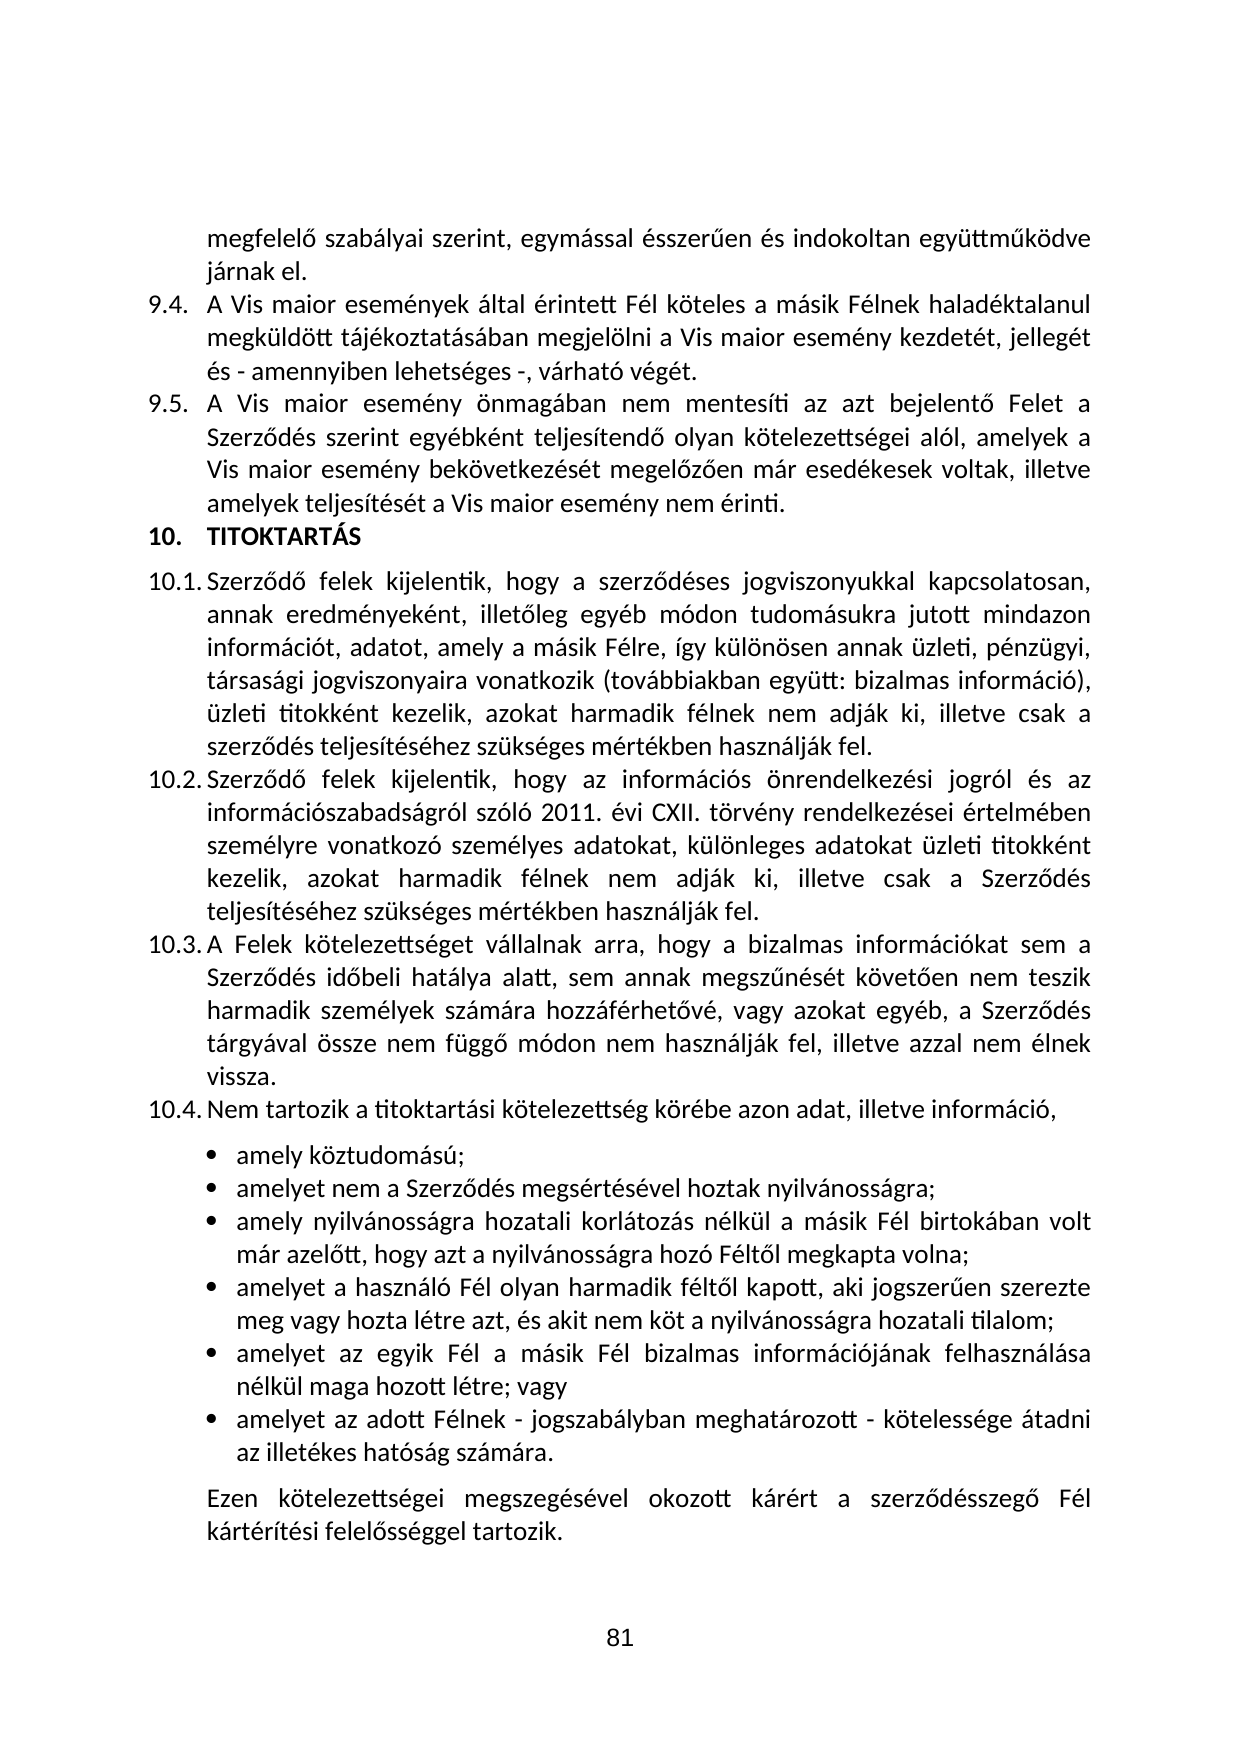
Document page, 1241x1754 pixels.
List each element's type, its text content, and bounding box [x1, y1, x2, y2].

list Titoktartás [148, 519, 1093, 552]
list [148, 222, 1093, 288]
list Szerződő felek kijelentik, hogy az információs önrendelkezési jogról és az információszabadságról szóló 2011. évi CXII. törvény rendelkezései értelmében személyre vonatkozó személyes adatokat, különleges adatokat üzleti titokként kezelik, azokat harmadik félnek nem adják ki, illetve csak a Szerződés teljesítéséhez szükséges mértékben használják fel. [148, 762, 1093, 927]
list amelyet az adott Félnek - jogszabályban meghatározott - kötelessége átadni az illetékes hatóság számára. [207, 1402, 1093, 1468]
list Nem tartozik a titoktartási kötelezettség körébe azon adat, illetve információ, [148, 1093, 1093, 1126]
list amely nyilvánosságra hozatali korlátozás nélkül a másik Fél birtokában volt már azelőtt, hogy azt a nyilvánosságra hozó Féltől megkapta volna; [207, 1204, 1093, 1270]
list A Felek kötelezettséget vállalnak arra, hogy a bizalmas információkat sem a Szerződés időbeli hatálya alatt, sem annak megszűnését követően nem teszik harmadik személyek számára hozzáférhetővé, vagy azokat egyéb, a Szerződés tárgyával össze nem függő módon nem használják fel, illetve azzal nem élnek vissza. [148, 927, 1093, 1093]
list Szerződő felek kijelentik, hogy a szerződéses jogviszonyukkal kapcsolatosan, annak eredményeként, illetőleg egyéb módon tudomásukra jutott mindazon információt, adatot, amely a másik Félre, így különösen annak üzleti, pénzügyi, társasági jogviszonyaira vonatkozik (továbbiakban együtt: bizalmas információ), üzleti titokként kezelik, azokat harmadik félnek nem adják ki, illetve csak a szerződés teljesítéséhez szükséges mértékben használják fel. [148, 564, 1093, 762]
text Ezen kötelezettségei megszegésével okozott kárért a szerződésszegő Fél kártérítési felelősséggel tartozik. [207, 1481, 1093, 1547]
list amely köztudomású; [207, 1138, 1093, 1171]
list amelyet a használó Fél olyan harmadik féltől kapott, aki jogszerűen szerezte meg vagy hozta létre azt, és akit nem köt a nyilvánosságra hozatali tilalom; [207, 1270, 1093, 1336]
list A Vis maior esemény önmagában nem mentesíti az azt bejelentő Felet a Szerződés szerint egyébként teljesítendő olyan kötelezettségei alól, amelyek a Vis maior esemény bekövetkezését megelőzően már esedékesek voltak, illetve amelyek teljesítését a Vis maior esemény nem érinti. [148, 387, 1093, 519]
list A Vis maior események által érintett Fél köteles a másik Félnek haladéktalanul megküldött tájékoztatásában megjelölni a Vis maior esemény kezdetét, jellegét és - amennyiben lehetséges -, várható végét. [148, 288, 1093, 387]
list amelyet nem a Szerződés megsértésével hoztak nyilvánosságra; [207, 1171, 1093, 1204]
list amelyet az egyik Fél a másik Fél bizalmas információjának felhasználása nélkül maga hozott létre; vagy [207, 1336, 1093, 1402]
